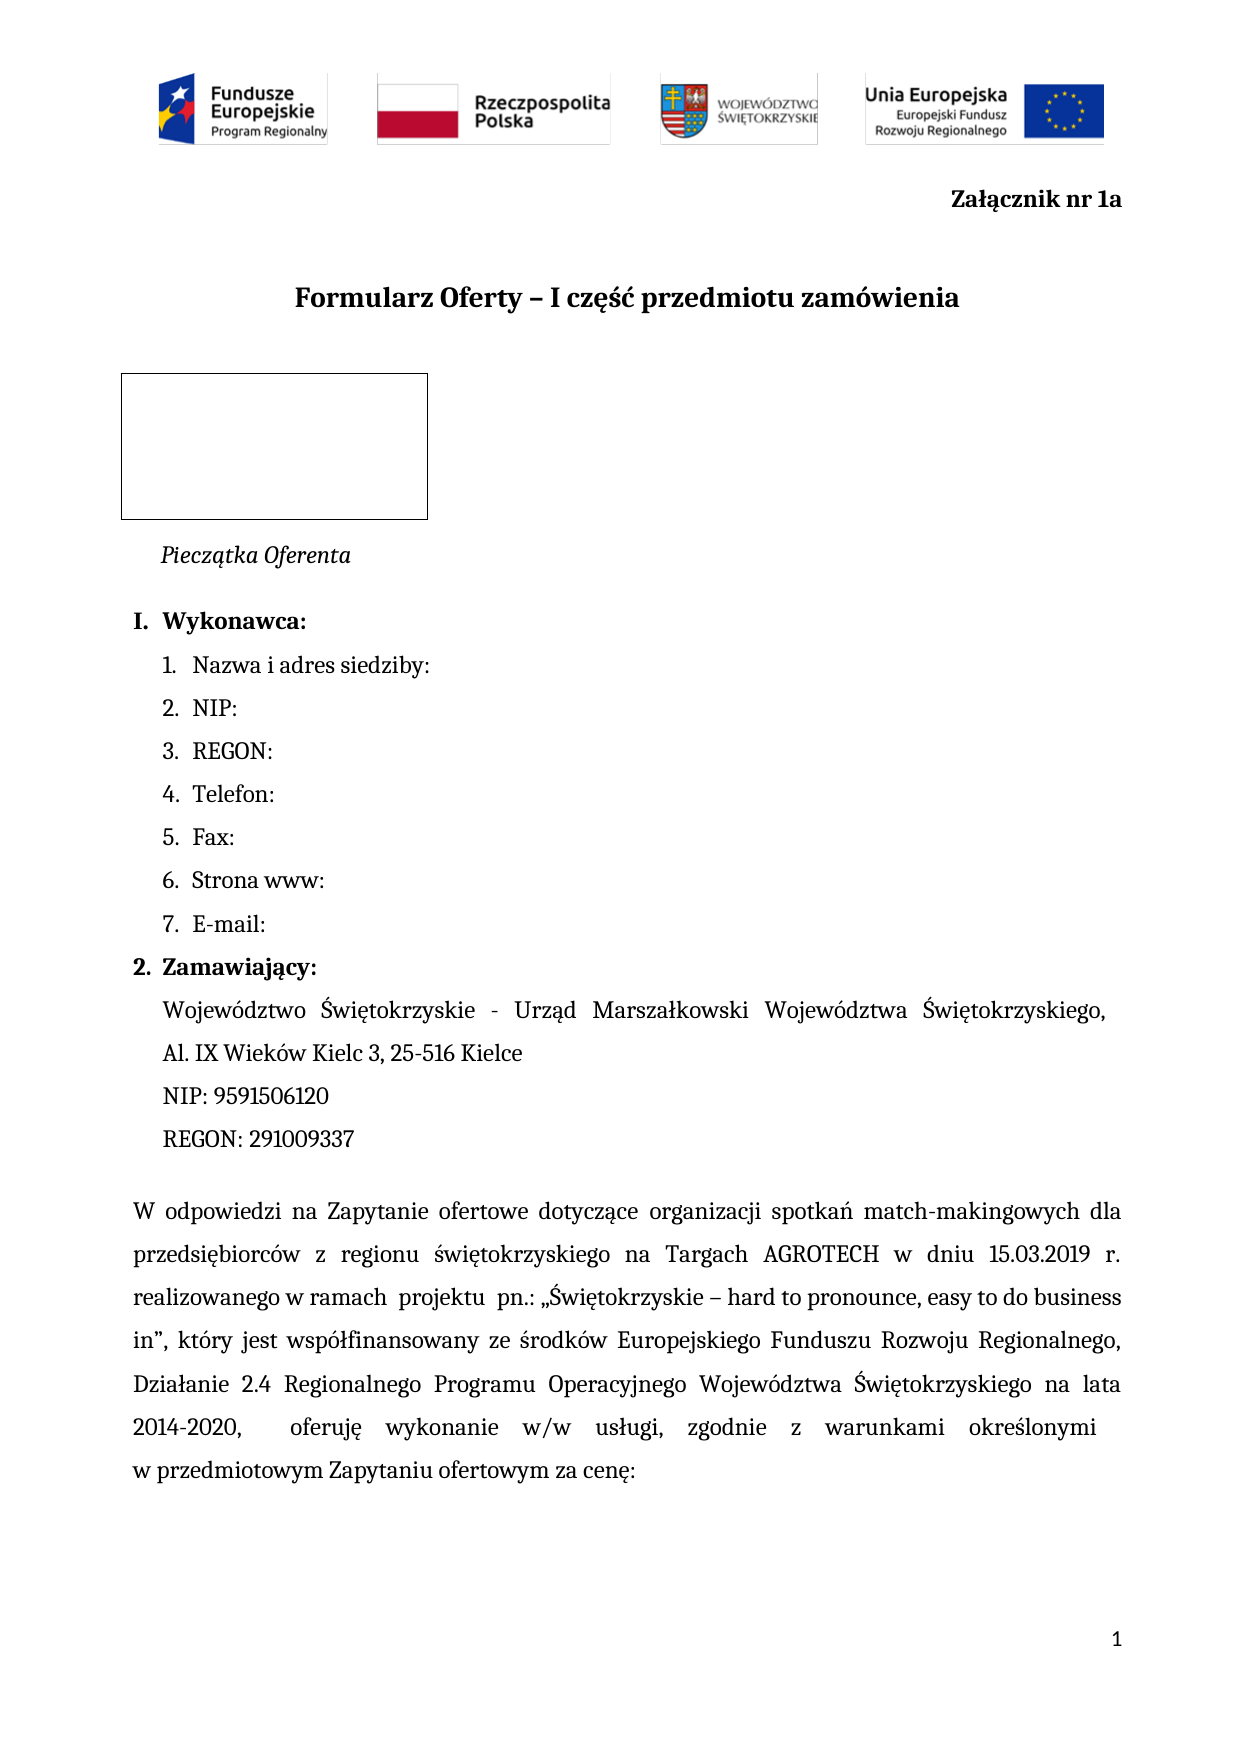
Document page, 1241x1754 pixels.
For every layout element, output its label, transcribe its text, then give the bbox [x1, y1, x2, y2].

text Województwo Świętokrzyskie - Urząd Marszałkowski Województwa Świętokrzyskiego, Al. IX Wieków Kielc 3, 25-516 Kielce [162, 996, 1122, 1068]
picture [158, 73, 1104, 185]
text Formularz Oferty – I część przedmiotu zamówienia [133, 281, 1122, 314]
table_header [122, 374, 427, 519]
text REGON: 291009337 [162, 1125, 1087, 1154]
list Telefon: [162, 780, 1122, 809]
list Nazwa i adres siedziby: [162, 651, 1122, 679]
text Pieczątka Oferenta [133, 541, 1122, 570]
text NIP: 9591506120 [162, 1082, 1087, 1111]
list REGON: [162, 737, 1122, 766]
list Strona www: [162, 866, 1122, 895]
list Wykonawca: [133, 606, 1122, 636]
text Załącznik nr 1a [133, 185, 1122, 214]
list E-mail: [162, 909, 1122, 938]
list NIP: [162, 694, 1122, 723]
text 2. Zamawiający: [133, 953, 1122, 981]
text W odpowiedzi na Zapytanie ofertowe dotyczące organizacji spotkań match-makingowych dla przedsiębiorców z regionu świętokrzyskiego na Targach AGROTECH w dniu 15.03.2019 r. realizowanego w ramach projektu pn.: „Świętokrzyskie – hard to pronounce, easy to do business in”, który jest współfinansowany ze środków Europejskiego Funduszu Rozwoju Regionalnego, Działanie 2.4 Regionalnego Programu Operacyjnego Województwa Świętokrzyskiego na lata 2014-2020, oferuję wykonanie w/w usługi, zgodnie z warunkami określonymi w przedmiotowym Zapytaniu ofertowym za cenę: [133, 1197, 1122, 1484]
list Fax: [162, 823, 1122, 852]
